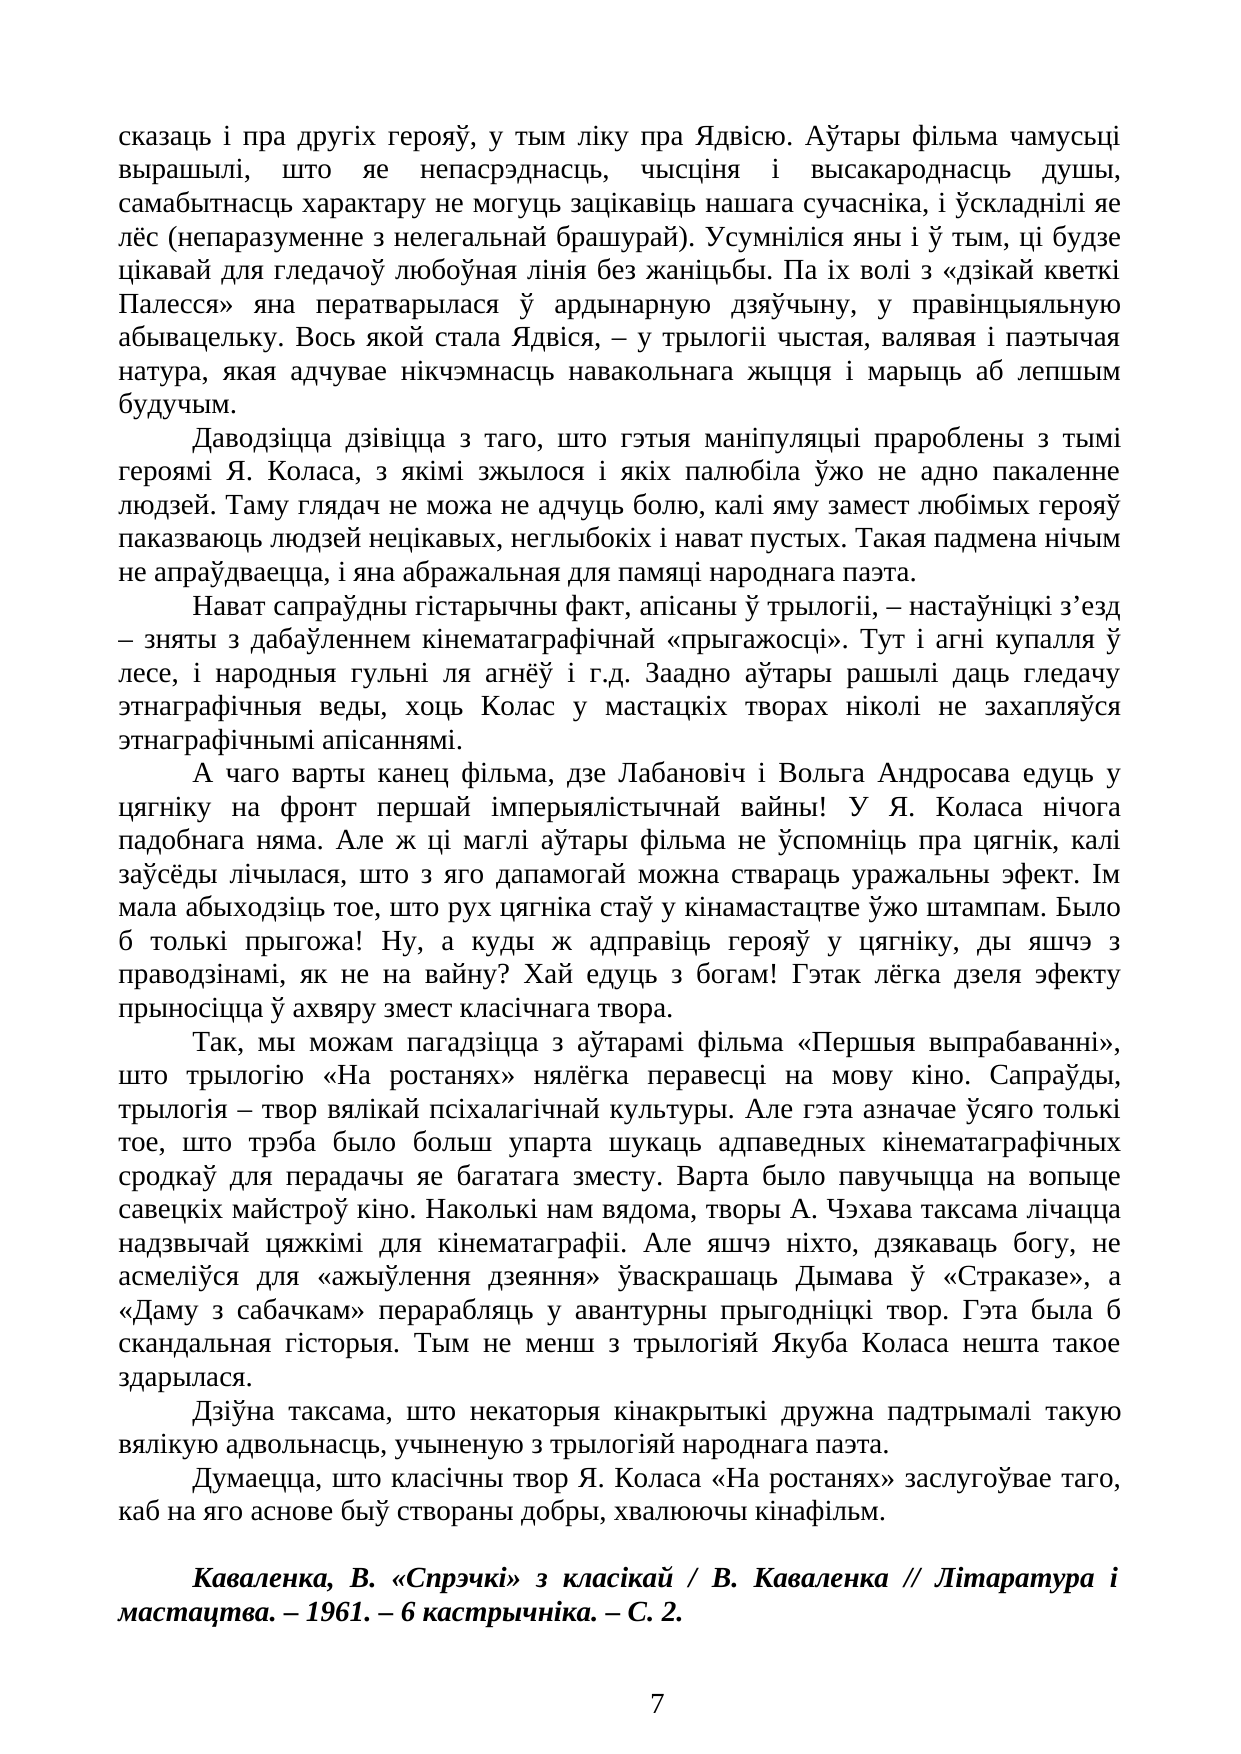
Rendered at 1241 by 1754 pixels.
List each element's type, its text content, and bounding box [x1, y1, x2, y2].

text Думаецца, што класічны твор Я. Коласа «На ростанях» заслугоўвае таго, каб на яго аснове быў створаны добры, хвалюючы кінафільм. [118, 1460, 1122, 1527]
text Дзіўна таксама, што некаторыя кінакрытыкі дружна падтрымалі такую вялікую адвольнасць, учыненую з трылогіяй народнага паэта. [118, 1393, 1122, 1460]
text А чаго варты канец фільма, дзе Лабановіч і Вольга Андросава едуць у цягніку на фронт першай імперыялістычнай вайны! У Я. Коласа нічога падобнага няма. Але ж ці маглі аўтары фільма не ўспомніць пра цягнік, калі заўсёды лічылася, што з яго дапамогай можна ствараць уражальны эфект. Ім мала абыходзіць тое, што рух цягніка стаў у кінамастацтве ўжо штампам. Было б толькі прыгожа! Ну, а куды ж адправіць герояў у цягніку, ды яшчэ з праводзінамі, як не на вайну? Хай едуць з богам! Гэтак лёгка дзеля эфекту прыносіцца ў ахвяру змест класічнага твора. [118, 755, 1122, 1024]
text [118, 118, 1122, 420]
text Каваленка, В. «Спрэчкі» з класікай / В. Каваленка // Літаратура і мастацтва. – 1961. – 6 кастрычніка. – С. 2. [118, 1560, 1122, 1627]
text Даводзіцца дзівіцца з таго, што гэтыя маніпуляцыі прароблены з тымі героямі Я. Коласа, з якімі зжылося і якіх палюбіла ўжо не адно пакаленне людзей. Таму глядач не можа не адчуць болю, калі яму замест любімых герояў паказваюць людзей нецікавых, неглыбокіх і нават пустых. Такая падмена нічым не апраўдваецца, і яна абражальная для памяці народнага паэта. [118, 420, 1122, 588]
text Так, мы можам пагадзіцца з аўтарамі фільма «Першыя выпрабаванні», што трылогію «На ростанях» нялёгка перавесці на мову кіно. Сапраўды, трылогія – твор вялікай псіхалагічнай культуры. Але гэта азначае ўсяго толькі тое, што трэба было больш упарта шукаць адпаведных кінематаграфічных сродкаў для перадачы яе багатага зместу. Варта было павучыцца на вопыце савецкіх майстроў кіно. Наколькі нам вядома, творы А. Чэхава таксама лічацца надзвычай цяжкімі для кінематаграфіі. Але яшчэ ніхто, дзякаваць богу, не асмеліўся для «ажыўлення дзеяння» ўваскрашаць Дымава ў «Страказе», а «Даму з сабачкам» перарабляць у авантурны прыгодніцкі твор. Гэта была б скандальная гісторыя. Тым не менш з трылогіяй Якуба Коласа нешта такое здарылася. [118, 1024, 1122, 1393]
text Нават сапраўдны гістарычны факт, апісаны ў трылогіі, – настаўніцкі з’езд – зняты з дабаўленнем кінематаграфічнай «прыгажосці». Тут і агні купалля ў лесе, і народныя гульні ля агнёў і г.д. Заадно аўтары рашылі даць гледачу этнаграфічныя веды, хоць Колас у мастацкіх творах ніколі не захапляўся этнаграфічнымі апісаннямі. [118, 588, 1122, 755]
